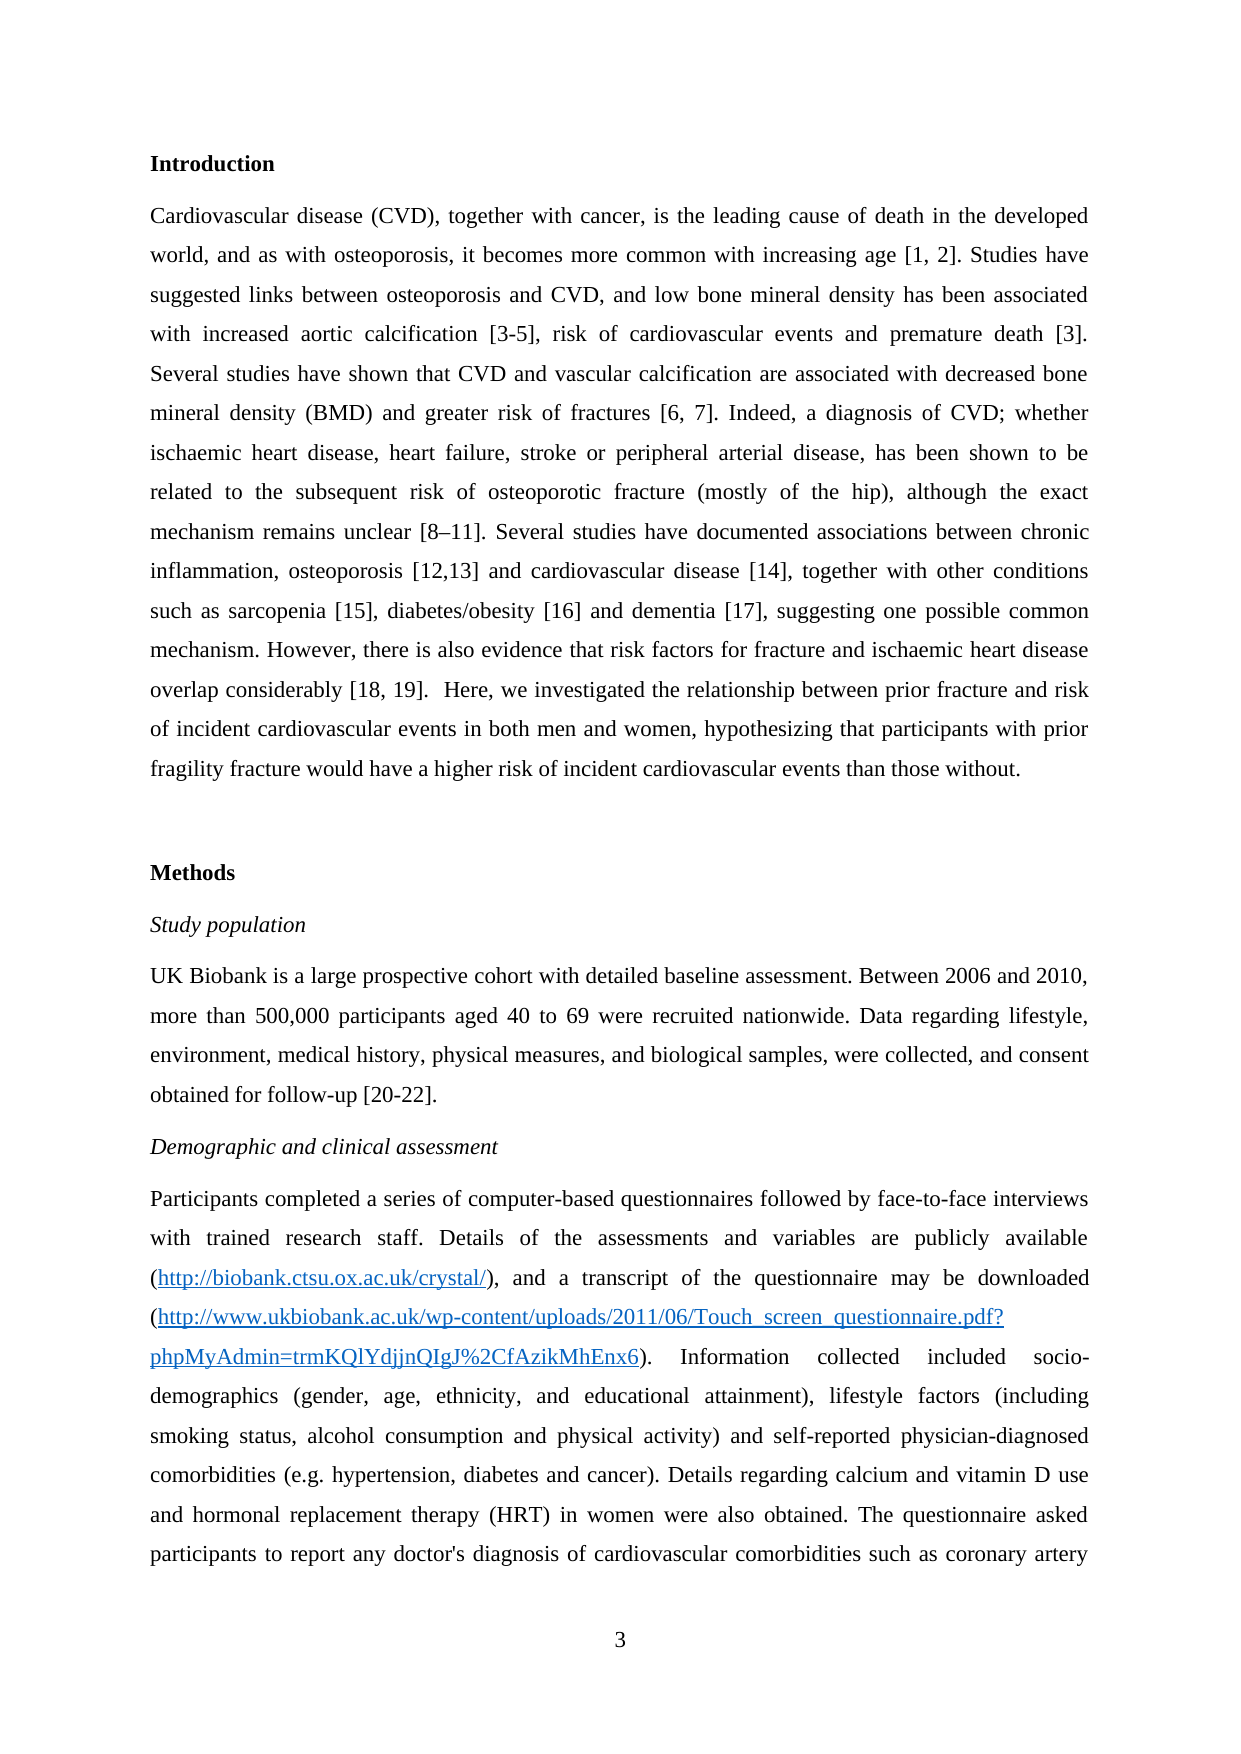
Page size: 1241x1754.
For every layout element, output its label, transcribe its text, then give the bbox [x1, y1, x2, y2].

text Introduction [150, 150, 1090, 176]
text Study population [150, 911, 1090, 937]
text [150, 1185, 1090, 1567]
text UK Biobank is a large prospective cohort with detailed baseline assessment. Between 2006 and 2010, more than 500,000 participants aged 40 to 69 were recruited nationwide. Data regarding lifestyle, environment, medical history, physical measures, and biological samples, were collected, and consent obtained for follow-up [20-22]. [150, 963, 1090, 1107]
text Demographic and clinical assessment [150, 1133, 1090, 1159]
text Cardiovascular disease (CVD), together with cancer, is the leading cause of death in the developed world, and as with osteoporosis, it becomes more common with increasing age [1, 2]. Studies have suggested links between osteoporosis and CVD, and low bone mineral density has been associated with increased aortic calcification [3-5], risk of cardiovascular events and premature death [3]. Several studies have shown that CVD and vascular calcification are associated with decreased bone mineral density (BMD) and greater risk of fractures [6, 7]. Indeed, a diagnosis of CVD; whether ischaemic heart disease, heart failure, stroke or peripheral arterial disease, has been shown to be related to the subsequent risk of osteoporotic fracture (mostly of the hip), although the exact mechanism remains unclear [8–11]. Several studies have documented associations between chronic inflammation, osteoporosis [12,13] and cardiovascular disease [14], together with other conditions such as sarcopenia [15], diabetes/obesity [16] and dementia [17], suggesting one possible common mechanism. However, there is also evidence that risk factors for fracture and ischaemic heart disease overlap considerably [18, 19]. Here, we investigated the relationship between prior fracture and risk of incident cardiovascular events in both men and women, hypothesizing that participants with prior fragility fracture would have a higher risk of incident cardiovascular events than those without. [150, 202, 1090, 781]
text Methods [150, 859, 1090, 885]
